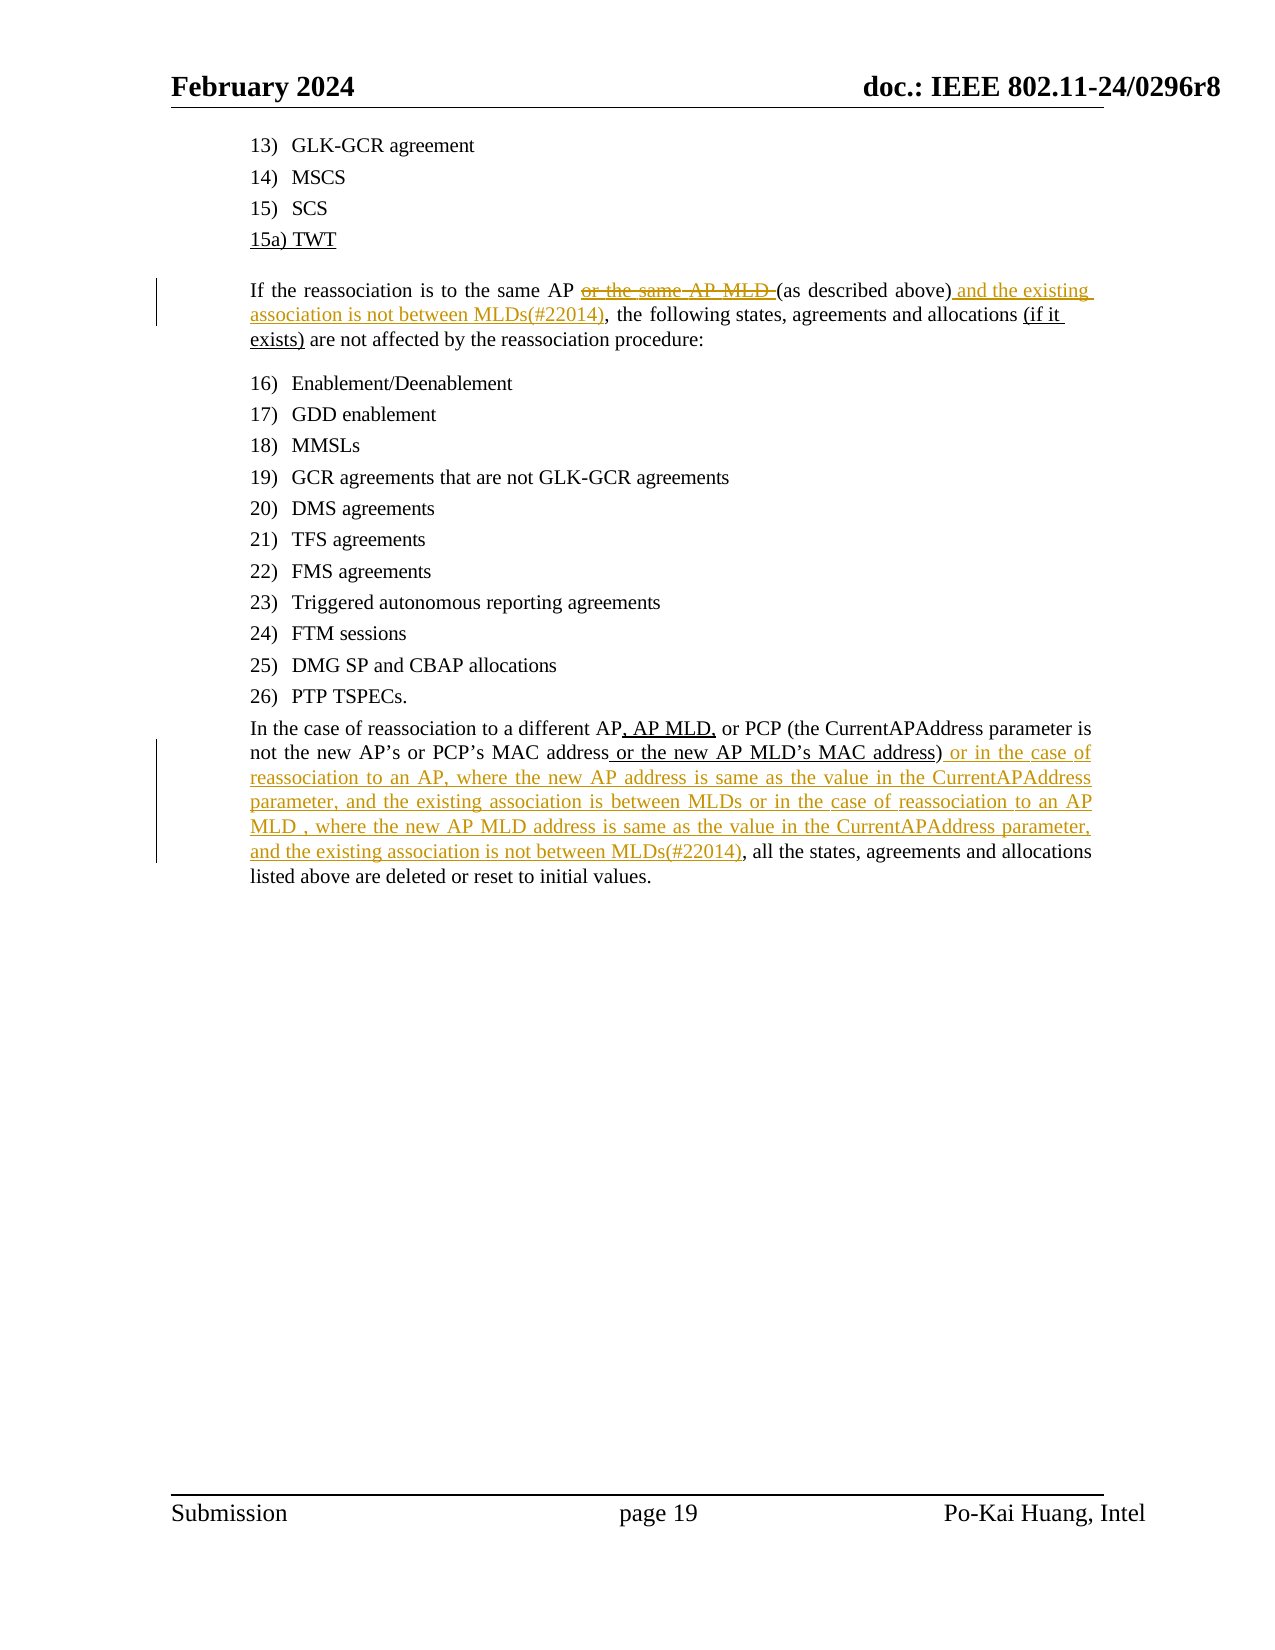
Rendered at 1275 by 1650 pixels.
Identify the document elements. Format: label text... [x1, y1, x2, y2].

list TFS agreements [250, 527, 1104, 551]
list Triggered autonomous reporting agreements [250, 590, 1104, 614]
text In the case of reassociation to a different AP, AP MLD, or PCP (the CurrentAPAddress parameter is not the new AP’s or PCP’s MAC address or the new AP MLD’s MAC address), all the states, agreements and allocations listed above are deleted or reset to initial values. [250, 715, 1092, 786]
list Enablement/Deenablement [250, 371, 1104, 394]
list GDD enablement [250, 402, 1104, 426]
list FMS agreements [250, 559, 1104, 583]
list MMSLs [250, 433, 1104, 457]
list GLK-GCR agreement [250, 133, 1104, 157]
list DMS agreements [250, 496, 1104, 520]
list MSCS [250, 165, 1104, 189]
list FTM sessions [250, 621, 1104, 645]
list PTP TSPECs. [250, 684, 1104, 708]
list GCR agreements that are not GLK-GCR agreements [250, 464, 1104, 489]
text 15a) TWT [250, 227, 1104, 251]
text If the reassociation is to the same AP (as described above), the following states, agreements and allocations (if it exists) are not affected by the reassociation procedure: [250, 277, 1104, 351]
list SCS [250, 196, 1104, 220]
list DMG SP and CBAP allocations [250, 653, 1104, 677]
text In the case of reassociation to a different AP, AP MLD, or PCP (the CurrentAPAddress parameter is not the new AP’s or PCP’s MAC address or the new AP MLD’s MAC address), all the states, agreements and allocations listed above are deleted or reset to initial values. [250, 787, 1092, 888]
